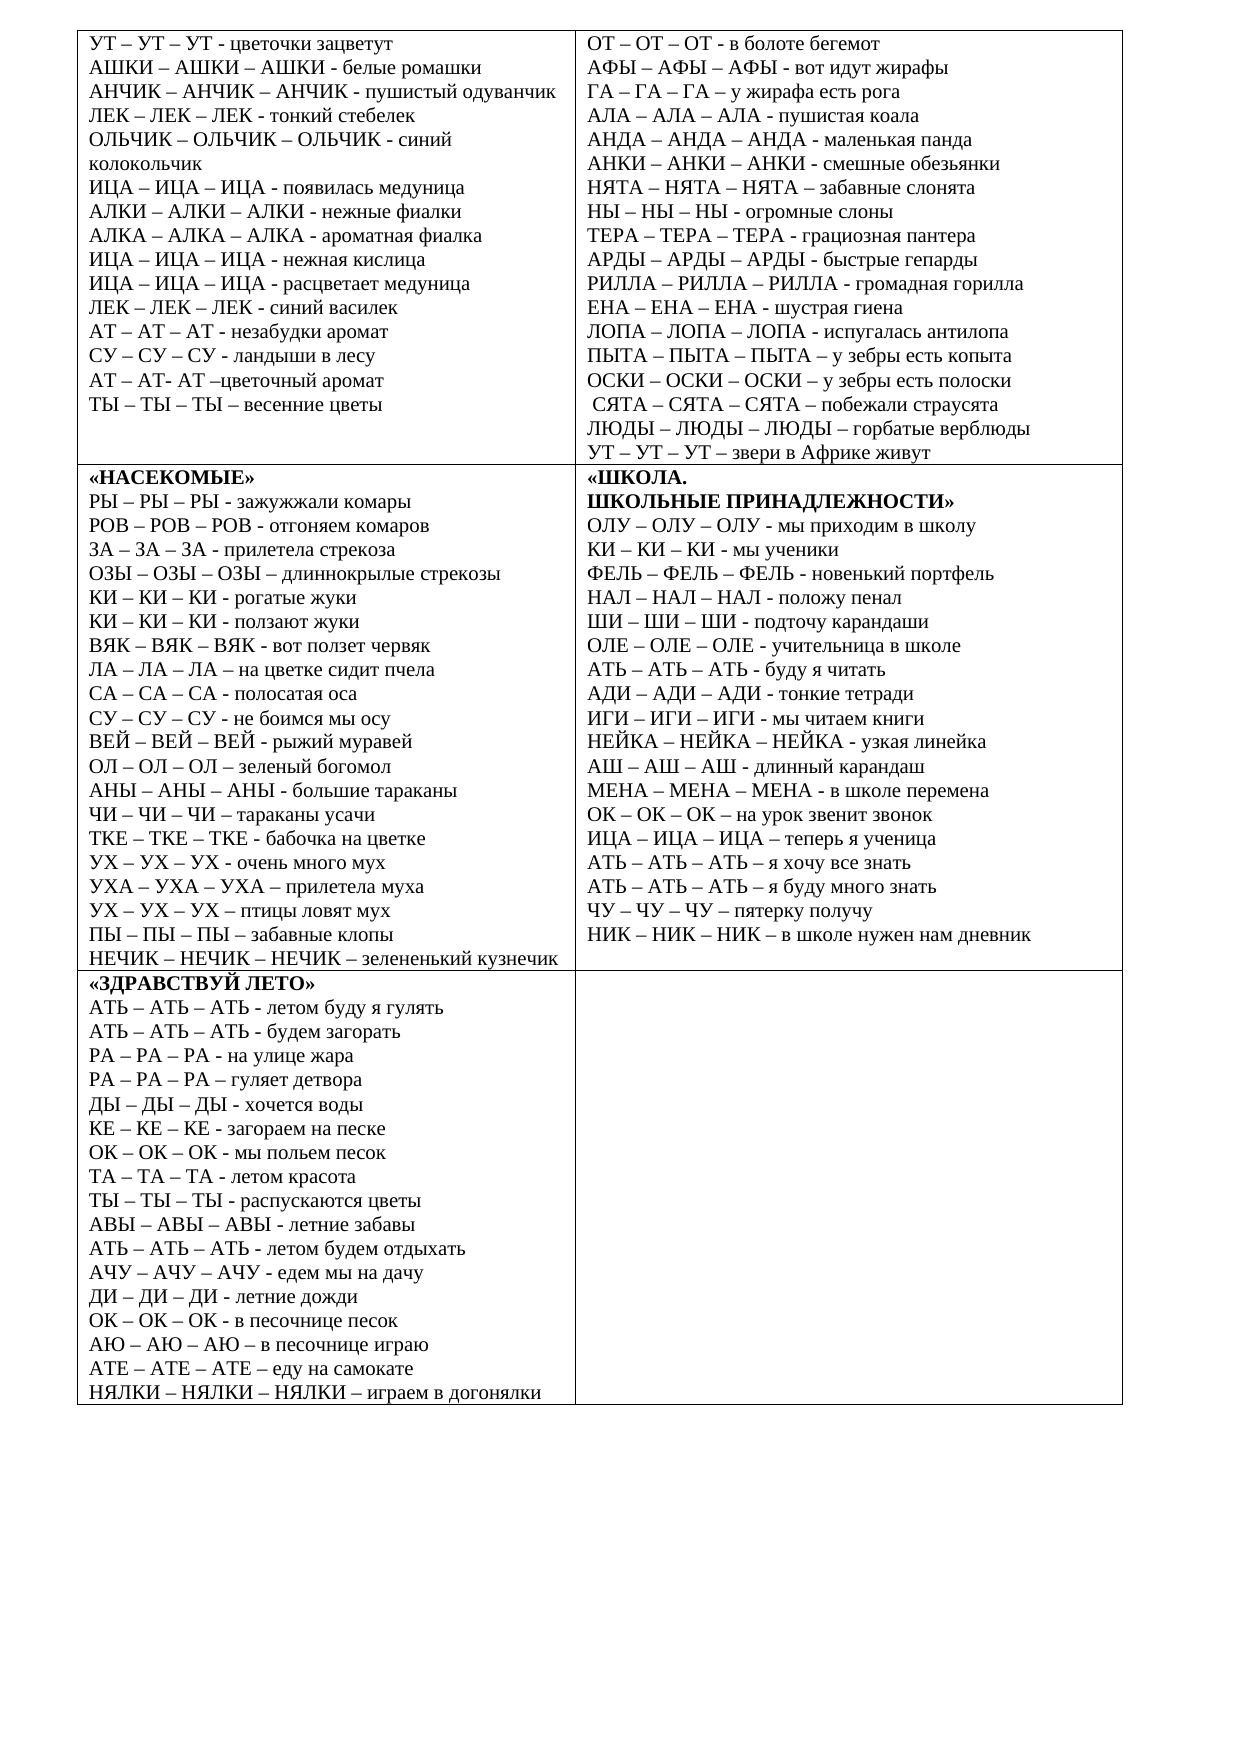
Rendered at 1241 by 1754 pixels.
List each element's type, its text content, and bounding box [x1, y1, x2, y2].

table_cell «НАСЕКОМЫЕ» РЫ – РЫ – РЫ - зажужжали комары РОВ – РОВ – РОВ - отгоняем комаров ЗА – ЗА – ЗА - прилетела стрекоза ОЗЫ – ОЗЫ – ОЗЫ – длиннокрылые стрекозы КИ – КИ – КИ - рогатые жуки КИ – КИ – КИ - ползают жуки ВЯК – ВЯК – ВЯК - вот ползет червяк ЛА – ЛА – ЛА – на цветке сидит пчела СА – СА – СА - полосатая оса СУ – СУ – СУ - не боимся мы осу ВЕЙ – ВЕЙ – ВЕЙ - рыжий муравей ОЛ – ОЛ – ОЛ – зеленый богомол АНЫ – АНЫ – АНЫ - большие тараканы ЧИ – ЧИ – ЧИ – тараканы усачи ТКЕ – ТКЕ – ТКЕ - бабочка на цветке УХ – УХ – УХ - очень много мух УХА – УХА – УХА – прилетела муха УХ – УХ – УХ – птицы ловят мух ПЫ – ПЫ – ПЫ – забавные клопы НЕЧИК – НЕЧИК – НЕЧИК – зелененький кузнечик [78, 465, 575, 970]
table_cell «ШКОЛА. ШКОЛЬНЫЕ ПРИНАДЛЕЖНОСТИ» ОЛУ – ОЛУ – ОЛУ - мы приходим в школу КИ – КИ – КИ - мы ученики ФЕЛЬ – ФЕЛЬ – ФЕЛЬ - новенький портфель НАЛ – НАЛ – НАЛ - положу пенал ШИ – ШИ – ШИ - подточу карандаши ОЛЕ – ОЛЕ – ОЛЕ - учительница в школе АТЬ – АТЬ – АТЬ - буду я читать АДИ – АДИ – АДИ - тонкие тетради ИГИ – ИГИ – ИГИ - мы читаем книги НЕЙКА – НЕЙКА – НЕЙКА - узкая линейка АШ – АШ – АШ - длинный карандаш МЕНА – МЕНА – МЕНА - в школе перемена ОК – ОК – ОК – на урок звенит звонок ИЦА – ИЦА – ИЦА – теперь я ученица АТЬ – АТЬ – АТЬ – я хочу все знать АТЬ – АТЬ – АТЬ – я буду много знать ЧУ – ЧУ – ЧУ – пятерку получу НИК – НИК – НИК – в школе нужен нам дневник [576, 465, 1122, 970]
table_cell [576, 31, 1122, 464]
table_cell [576, 971, 1122, 1404]
table_cell «ЗДРАВСТВУЙ ЛЕТО» АТЬ – АТЬ – АТЬ - летом буду я гулять АТЬ – АТЬ – АТЬ - будем загорать РА – РА – РА - на улице жара РА – РА – РА – гуляет детвора ДЫ – ДЫ – ДЫ - хочется воды КЕ – КЕ – КЕ - загораем на песке ОК – ОК – ОК - мы польем песок ТА – ТА – ТА - летом красота ТЫ – ТЫ – ТЫ - распускаются цветы АВЫ – АВЫ – АВЫ - летние забавы АТЬ – АТЬ – АТЬ - летом будем отдыхать АЧУ – АЧУ – АЧУ - едем мы на дачу ДИ – ДИ – ДИ - летние дожди ОК – ОК – ОК - в песочнице песок АЮ – АЮ – АЮ – в песочнице играю АТЕ – АТЕ – АТЕ – еду на самокате НЯЛКИ – НЯЛКИ – НЯЛКИ – играем в догонялки [78, 971, 575, 1404]
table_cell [78, 31, 575, 464]
